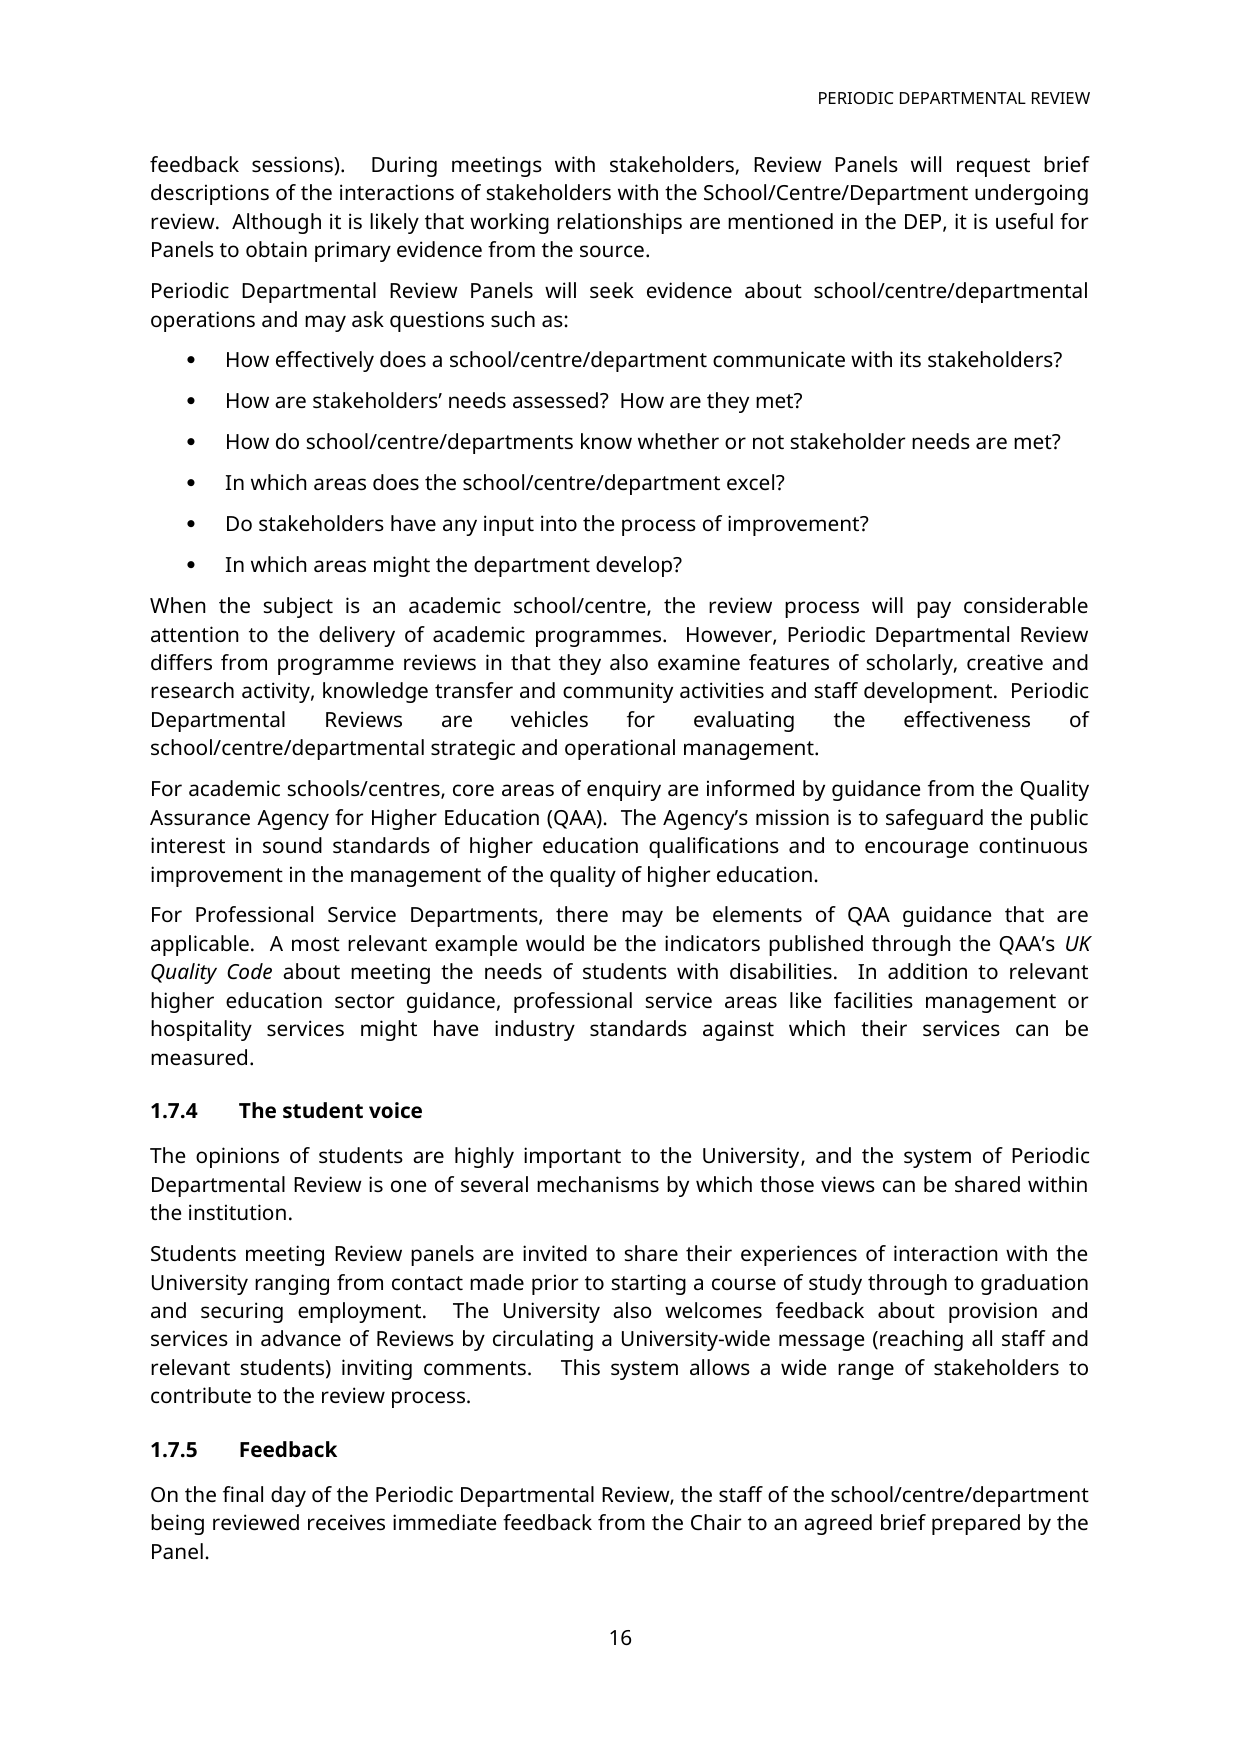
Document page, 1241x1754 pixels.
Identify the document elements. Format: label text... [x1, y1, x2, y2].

text For Professional Service Departments, there may be elements of QAA guidance that are applicable. A most relevant example would be the indicators published through the QAA’s UK Quality Code about meeting the needs of students with disabilities. In addition to relevant higher education sector guidance, professional service areas like facilities management or hospitality services might have industry standards against which their services can be measured. [150, 901, 1090, 1071]
list Do stakeholders have any input into the process of improvement? [187, 509, 1090, 538]
list How are stakeholders’ needs assessed? How are they met? [187, 387, 1090, 415]
list In which areas might the department develop? [187, 550, 1090, 579]
subtitle Feedback [150, 1435, 1090, 1463]
text Periodic Departmental Review Panels will seek evidence about school/centre/departmental operations and may ask questions such as: [150, 276, 1090, 333]
text For academic schools/centres, core areas of enquiry are informed by guidance from the Quality Assurance Agency for Higher Education (QAA). The Agency’s mission is to safeguard the public interest in sound standards of higher education qualifications and to encourage continuous improvement in the management of the quality of higher education. [150, 774, 1090, 888]
text On the final day of the Periodic Departmental Review, the staff of the school/centre/department being reviewed receives immediate feedback from the Chair to an agreed brief prepared by the Panel. [150, 1480, 1090, 1565]
text Students meeting Review panels are invited to share their experiences of interaction with the University ranging from contact made prior to starting a course of study through to graduation and securing employment. The University also welcomes feedback about provision and services in advance of Reviews by circulating a University-wide message (reaching all staff and relevant students) inviting comments. This system allows a wide range of stakeholders to contribute to the review process. [150, 1239, 1090, 1410]
list How do school/centre/departments know whether or not stakeholder needs are met? [187, 427, 1090, 456]
subtitle The student voice [150, 1096, 1090, 1125]
text When the subject is an academic school/centre, the review process will pay considerable attention to the delivery of academic programmes. However, Periodic Departmental Review differs from programme reviews in that they also examine features of scholarly, creative and research activity, knowledge transfer and community activities and staff development. Periodic Departmental Reviews are vehicles for evaluating the effectiveness of school/centre/departmental strategic and operational management. [150, 591, 1090, 762]
list In which areas does the school/centre/department excel? [187, 468, 1090, 497]
text The opinions of students are highly important to the University, and the system of Periodic Departmental Review is one of several mechanisms by which those views can be shared within the institution. [150, 1141, 1090, 1227]
list How effectively does a school/centre/department communicate with its stakeholders? [187, 346, 1090, 374]
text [150, 150, 1090, 264]
